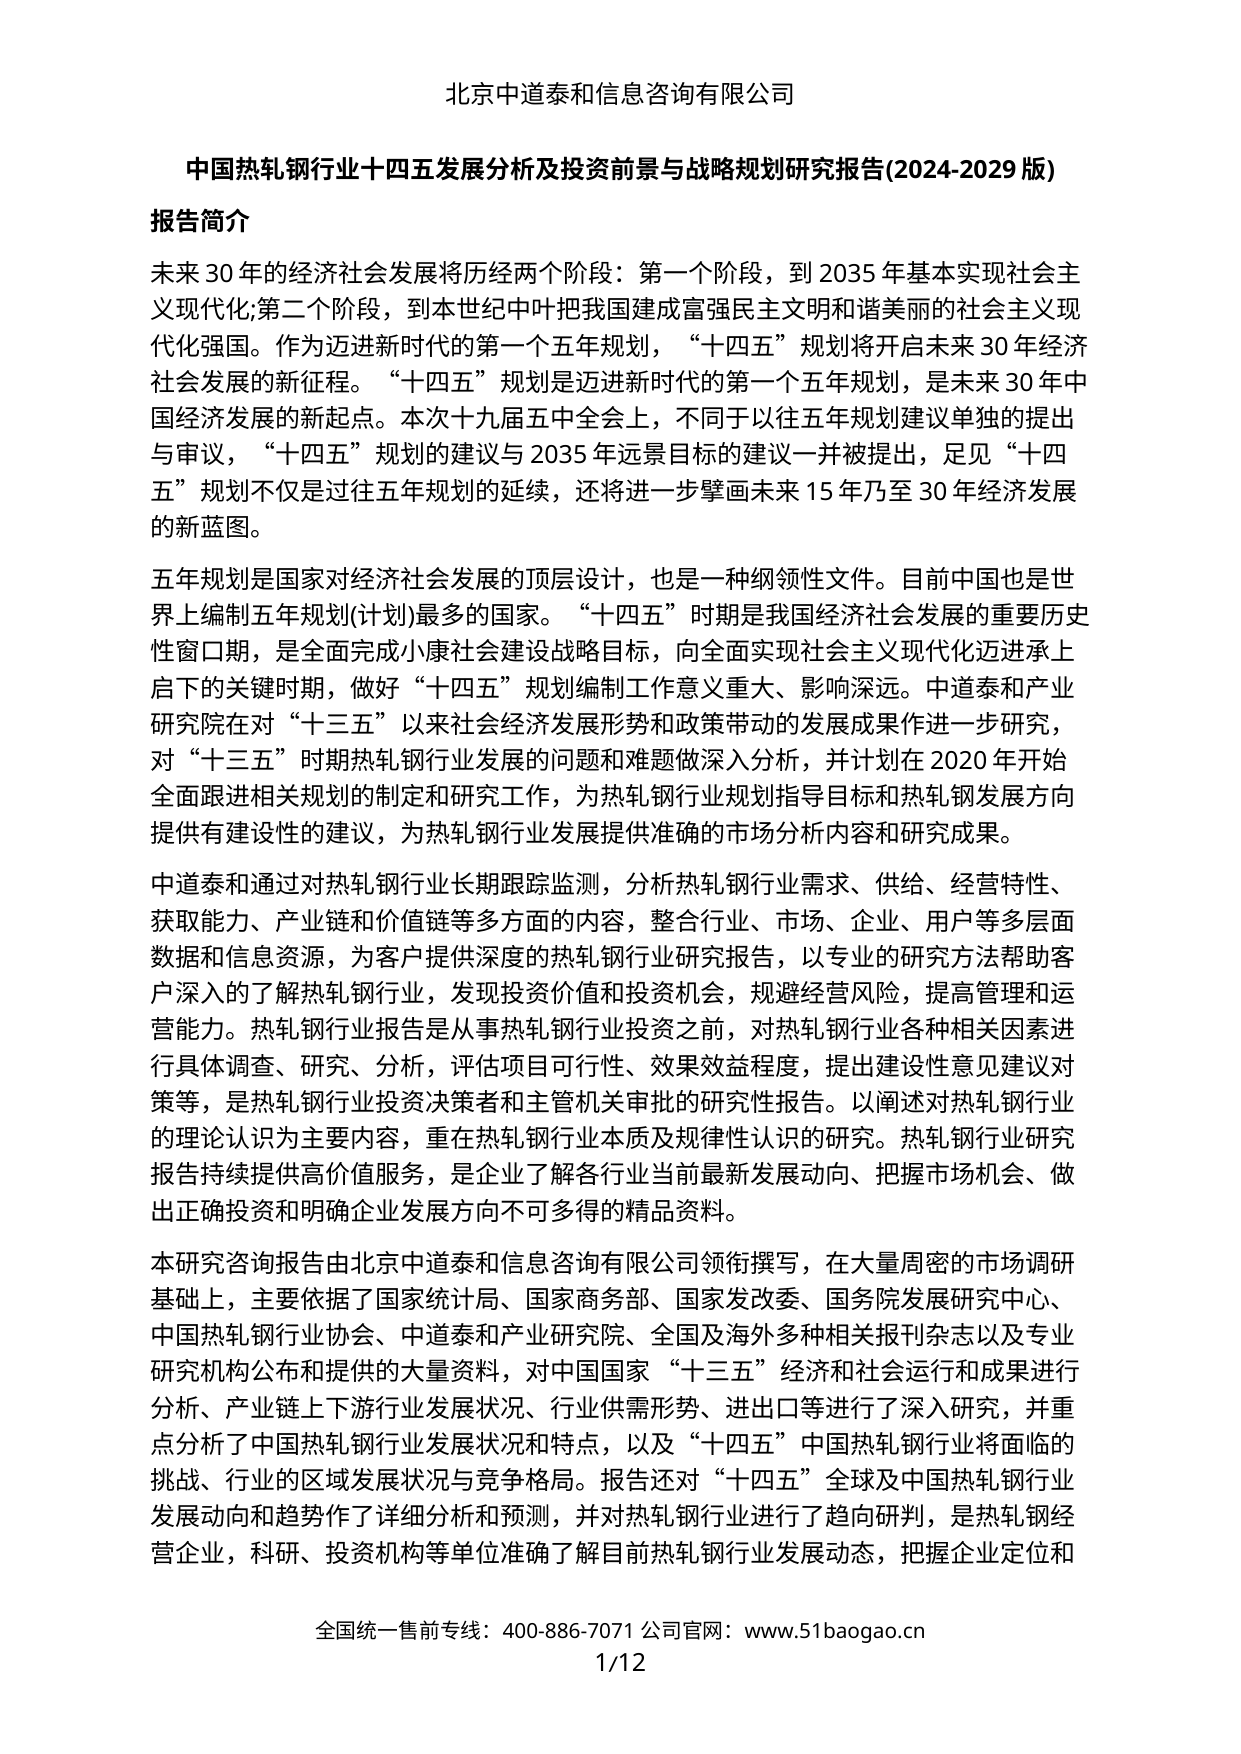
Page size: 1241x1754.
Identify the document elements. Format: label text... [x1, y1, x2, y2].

text 未来30年的经济社会发展将历经两个阶段：第一个阶段，到2035年基本实现社会主义现代化;第二个阶段，到本世纪中叶把我国建成富强民主文明和谐美丽的社会主义现代化强国。作为迈进新时代的第一个五年规划，“十四五”规划将开启未来30年经济社会发展的新征程。“十四五”规划是迈进新时代的第一个五年规划，是未来30年中国经济发展的新起点。本次十九届五中全会上，不同于以往五年规划建议单独的提出与审议，“十四五”规划的建议与2035年远景目标的建议一并被提出，足见“十四五”规划不仅是过往五年规划的延续，还将进一步擘画未来15年乃至30年经济发展的新蓝图。 [150, 254, 1090, 544]
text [150, 1243, 1090, 1569]
text 中道泰和通过对热轧钢行业长期跟踪监测，分析热轧钢行业需求、供给、经营特性、获取能力、产业链和价值链等多方面的内容，整合行业、市场、企业、用户等多层面数据和信息资源，为客户提供深度的热轧钢行业研究报告，以专业的研究方法帮助客户深入的了解热轧钢行业，发现投资价值和投资机会，规避经营风险，提高管理和运营能力。热轧钢行业报告是从事热轧钢行业投资之前，对热轧钢行业各种相关因素进行具体调查、研究、分析，评估项目可行性、效果效益程度，提出建设性意见建议对策等，是热轧钢行业投资决策者和主管机关审批的研究性报告。以阐述对热轧钢行业的理论认识为主要内容，重在热轧钢行业本质及规律性认识的研究。热轧钢行业研究报告持续提供高价值服务，是企业了解各行业当前最新发展动向、把握市场机会、做出正确投资和明确企业发展方向不可多得的精品资料。 [150, 865, 1090, 1227]
text 五年规划是国家对经济社会发展的顶层设计，也是一种纲领性文件。目前中国也是世界上编制五年规划(计划)最多的国家。“十四五”时期是我国经济社会发展的重要历史性窗口期，是全面完成小康社会建设战略目标，向全面实现社会主义现代化迈进承上启下的关键时期，做好“十四五”规划编制工作意义重大、影响深远。中道泰和产业研究院在对“十三五”以来社会经济发展形势和政策带动的发展成果作进一步研究，对“十三五”时期热轧钢行业发展的问题和难题做深入分析，并计划在2020年开始全面跟进相关规划的制定和研究工作，为热轧钢行业规划指导目标和热轧钢发展方向提供有建设性的建议，为热轧钢行业发展提供准确的市场分析内容和研究成果。 [150, 559, 1090, 849]
text 报告简介 [150, 202, 1090, 238]
text 中国热轧钢行业十四五发展分析及投资前景与战略规划研究报告(2024-2029版) [150, 150, 1090, 186]
